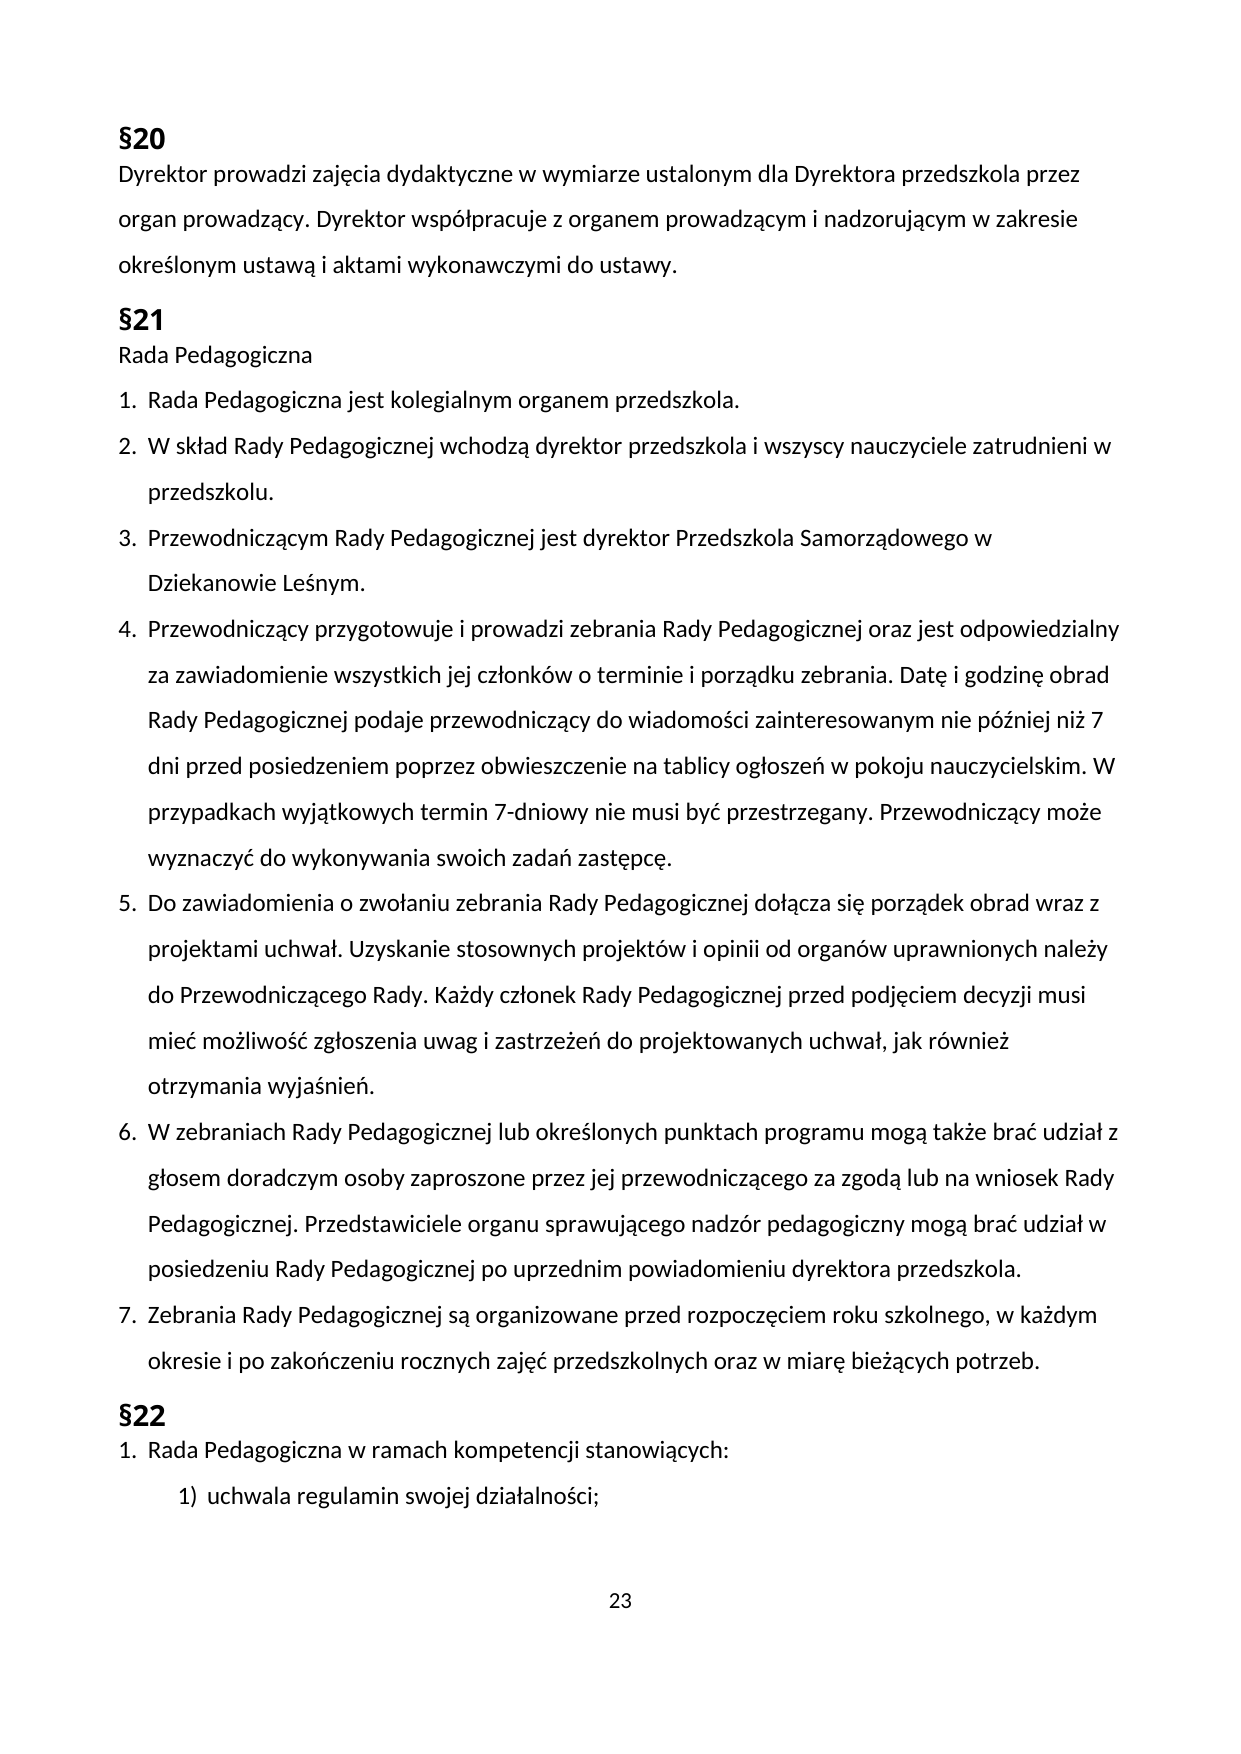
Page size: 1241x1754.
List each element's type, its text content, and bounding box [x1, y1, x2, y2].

list Rada Pedagogiczna jest kolegialnym organem przedszkola. [118, 384, 1122, 415]
list Przewodniczący przygotowuje i prowadzi zebrania Rady Pedagogicznej oraz jest odpowiedzialny za zawiadomienie wszystkich jej członków o terminie i porządku zebrania. Datę i godzinę obrad Rady Pedagogicznej podaje przewodniczący do wiadomości zainteresowanym nie później niż 7 dni przed posiedzeniem poprzez obwieszczenie na tablicy ogłoszeń w pokoju nauczycielskim. W przypadkach wyjątkowych termin 7-dniowy nie musi być przestrzegany. Przewodniczący może wyznaczyć do wykonywania swoich zadań zastępcę. [118, 613, 1122, 872]
subtitle §21 [118, 299, 1122, 339]
list Do zawiadomienia o zwołaniu zebrania Rady Pedagogicznej dołącza się porządek obrad wraz z projektami uchwał. Uzyskanie stosownych projektów i opinii od organów uprawnionych należy do Przewodniczącego Rady. Każdy członek Rady Pedagogicznej przed podjęciem decyzji musi mieć możliwość zgłoszenia uwag i zastrzeżeń do projektowanych uchwał, jak również otrzymania wyjaśnień. [118, 888, 1122, 1101]
list Przewodniczącym Rady Pedagogicznej jest dyrektor Przedszkola Samorządowego w Dziekanowie Leśnym. [118, 522, 1122, 598]
text Dyrektor prowadzi zajęcia dydaktyczne w wymiarze ustalonym dla Dyrektora przedszkola przez organ prowadzący. Dyrektor współpracuje z organem prowadzącym i nadzorującym w zakresie określonym ustawą i aktami wykonawczymi do ustawy. [118, 158, 1122, 280]
list W skład Rady Pedagogicznej wchodzą dyrektor przedszkola i wszyscy nauczyciele zatrudnieni w przedszkolu. [118, 430, 1122, 507]
text Rada Pedagogiczna [118, 339, 1122, 369]
list Zebrania Rady Pedagogicznej są organizowane przed rozpoczęciem roku szkolnego, w każdym okresie i po zakończeniu rocznych zajęć przedszkolnych oraz w miarę bieżących potrzeb. [118, 1299, 1122, 1375]
subtitle §20 [118, 118, 1122, 158]
list Rada Pedagogiczna w ramach kompetencji stanowiących: [118, 1434, 1122, 1465]
list W zebraniach Rady Pedagogicznej lub określonych punktach programu mogą także brać udział z głosem doradczym osoby zaproszone przez jej przewodniczącego za zgodą lub na wniosek Rady Pedagogicznej. Przedstawiciele organu sprawującego nadzór pedagogiczny mogą brać udział w posiedzeniu Rady Pedagogicznej po uprzednim powiadomieniu dyrektora przedszkola. [118, 1116, 1122, 1284]
list uchwala regulamin swojej działalności; [177, 1480, 1122, 1511]
subtitle §22 [118, 1395, 1122, 1434]
